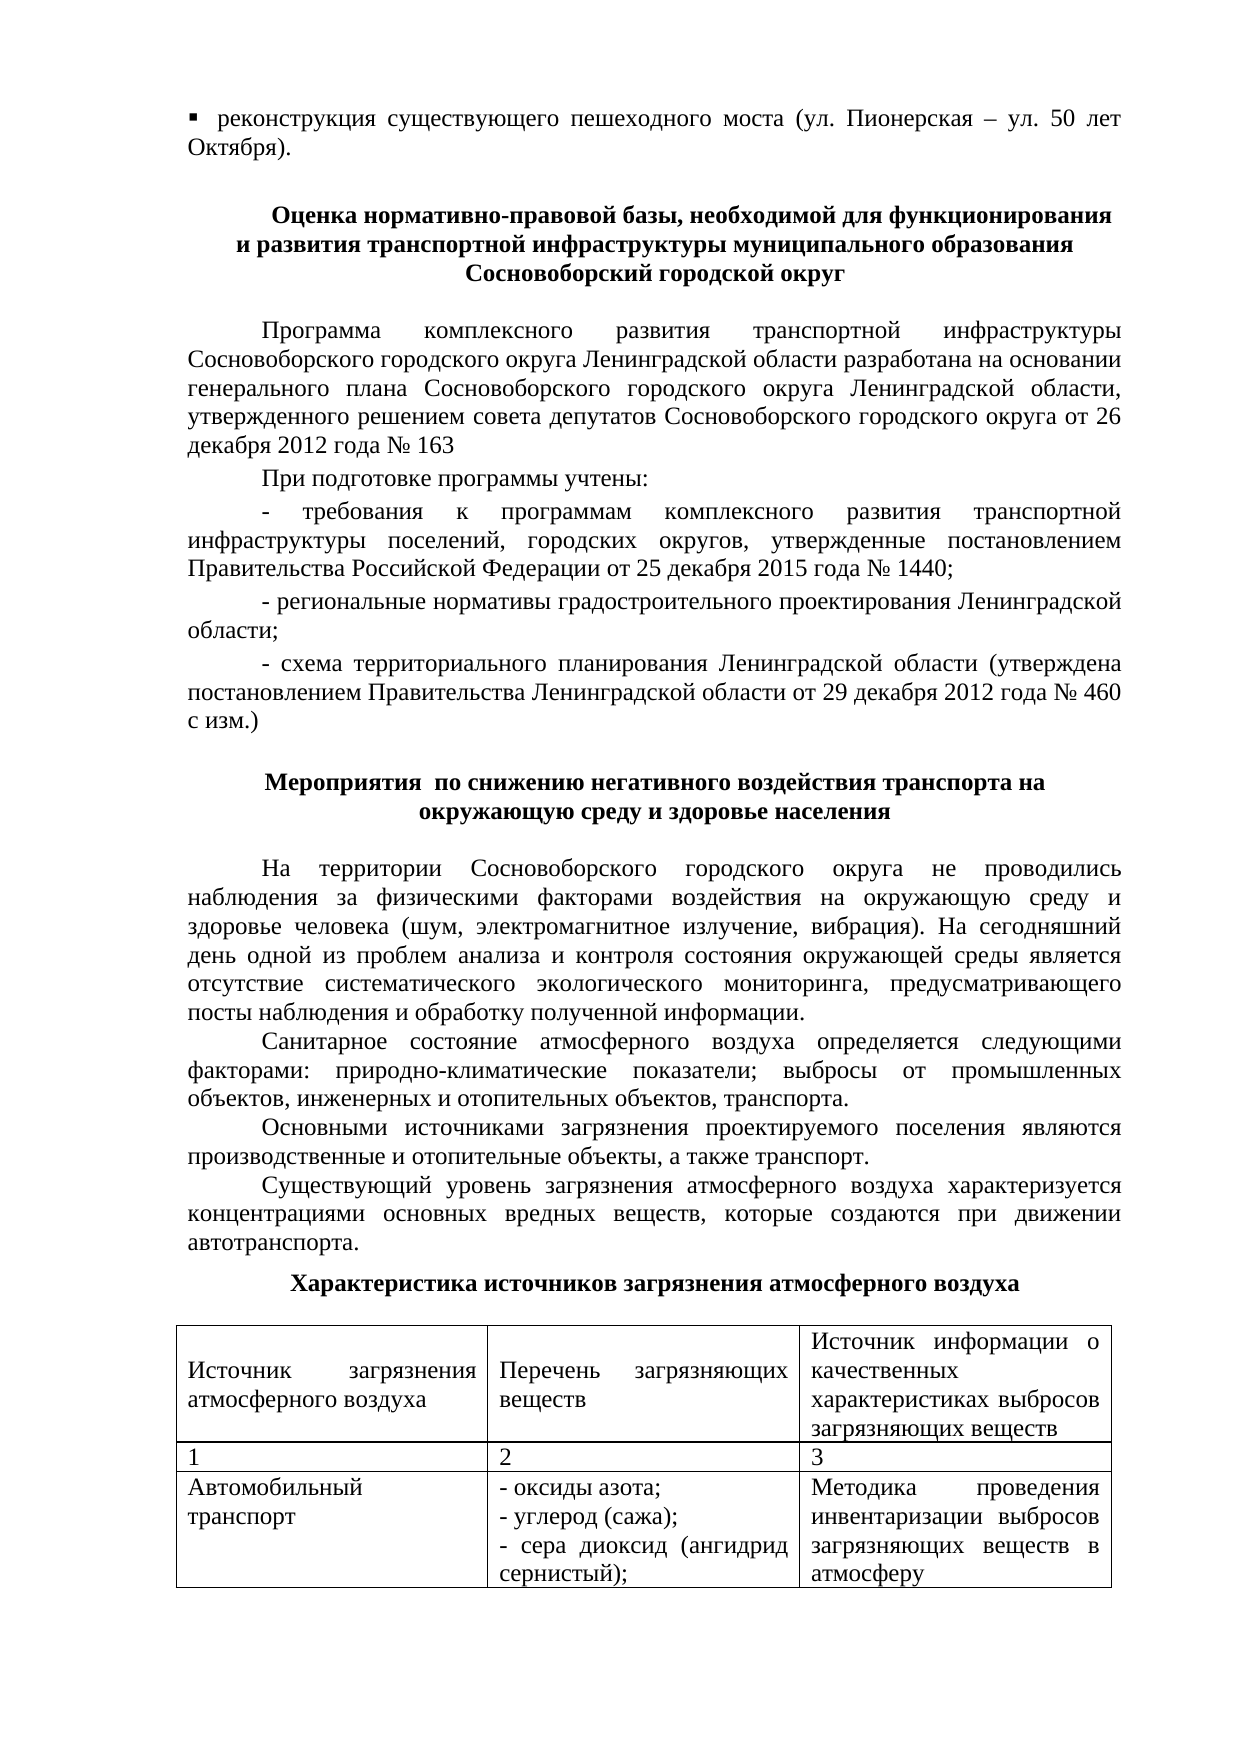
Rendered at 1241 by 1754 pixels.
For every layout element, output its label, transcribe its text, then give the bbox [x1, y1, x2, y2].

text Программа комплексного развития транспортной инфраструктуры Сосновоборского городского округа Ленинградской области разработана на основании генерального плана Сосновоборского городского округа Ленинградской области, утвержденного решением совета депутатов Сосновоборского городского округа от 26 декабря 2012 года № 163 [187, 315, 1122, 459]
table_cell 3 [800, 1443, 1111, 1471]
list Существующий уровень загрязнения атмосферного воздуха характеризуется концентрациями основных вредных веществ, которые создаются при движении автотранспорта. [187, 1170, 1122, 1256]
list реконструкция существующего пешеходного моста (ул. Пионерская – ул. 50 лет Октября). [187, 103, 1122, 161]
text На территории Сосновоборского городского округа не проводились наблюдения за физическими факторами воздействия на окружающую среду и здоровье человека (шум, электромагнитное излучение, вибрация). На сегодняшний день одной из проблем анализа и контроля состояния окружающей среды является отсутствие систематического экологического мониторинга, предусматривающего посты наблюдения и обработку полученной информации. [187, 853, 1122, 1026]
text Санитарное состояние атмосферного воздуха определяется следующими факторами: природно-климатические показатели; выбросы от промышленных объектов, инженерных и отопительных объектов, транспорта. [187, 1026, 1122, 1112]
table_header Источник загрязнения атмосферного воздуха [177, 1326, 487, 1441]
table_header Источник информации о качественных характеристиках выбросов загрязняющих веществ [800, 1326, 1111, 1441]
text - региональные нормативы градостроительного проектирования Ленинградской области; [187, 586, 1122, 644]
text Мероприятия по снижению негативного воздействия транспорта на окружающую среду и здоровье населения [187, 767, 1122, 825]
table_cell 2 [488, 1443, 799, 1471]
text Характеристика источников загрязнения атмосферного воздуха [187, 1268, 1122, 1297]
text При подготовке программы учтены: [187, 463, 1122, 492]
table_cell 1 [177, 1443, 487, 1471]
table_header Перечень загрязняющих веществ [488, 1326, 799, 1441]
text Оценка нормативно-правовой базы, необходимой для функционирования и развития транспортной инфраструктуры муниципального образования Сосновоборский городской округ [187, 200, 1122, 286]
table_cell Автомобильный транспорт [177, 1472, 487, 1587]
text - схема территориального планирования Ленинградской области (утверждена постановлением Правительства Ленинградской области от 29 декабря 2012 года № 460 с изм.) [187, 648, 1122, 734]
text - требования к программам комплексного развития транспортной инфраструктуры поселений, городских округов, утвержденные постановлением Правительства Российской Федерации от 25 декабря 2015 года № 1440; [187, 496, 1122, 582]
list Основными источниками загрязнения проектируемого поселения являются производственные и отопительные объекты, а также транспорт. [187, 1112, 1122, 1170]
table_cell Методика проведения инвентаризации выбросов загрязняющих веществ в атмосферу автотранспортных предприятий (расчетным методом). М., 1998 [800, 1472, 1111, 1587]
